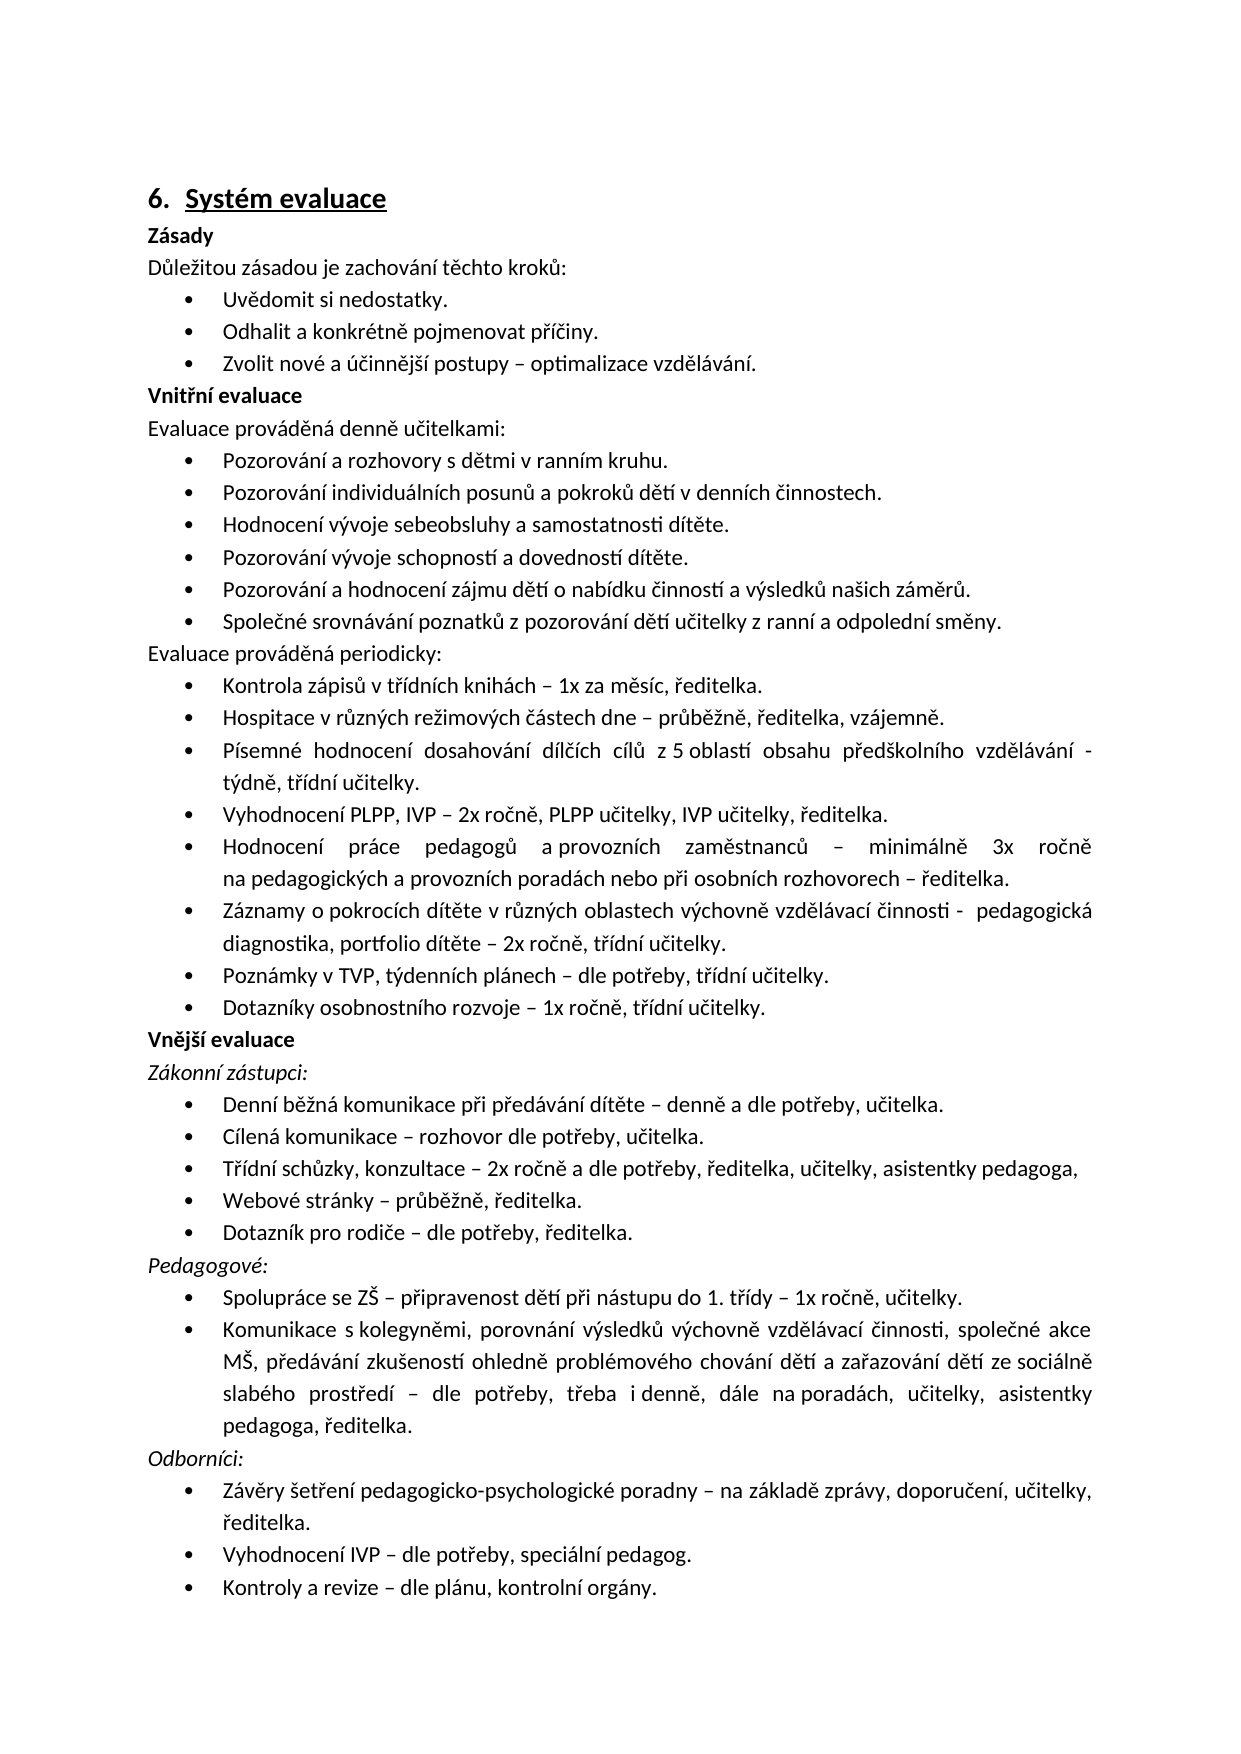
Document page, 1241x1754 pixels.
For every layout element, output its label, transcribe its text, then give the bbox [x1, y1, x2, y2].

list Cílená komunikace – rozhovor dle potřeby, učitelka. [185, 1122, 1093, 1150]
text Odborníci: [148, 1444, 1093, 1472]
text Zásady [148, 221, 1093, 249]
text Evaluace prováděná periodicky: [148, 639, 1093, 667]
list Kontrola zápisů v třídních knihách – 1x za měsíc, ředitelka. [185, 671, 1093, 699]
list Hodnocení vývoje sebeobsluhy a samostatnosti dítěte. [185, 510, 1093, 538]
text Vnější evaluace [148, 1025, 1093, 1053]
list Třídní schůzky, konzultace – 2x ročně a dle potřeby, ředitelka, učitelky, asistentky pedagoga, [185, 1154, 1093, 1182]
text Zákonní zástupci: [148, 1058, 1093, 1086]
list Dotazník pro rodiče – dle potřeby, ředitelka. [185, 1218, 1093, 1247]
list Pozorování individuálních posunů a pokroků dětí v denních činnostech. [185, 478, 1093, 506]
text Důležitou zásadou je zachování těchto kroků: [148, 253, 1093, 281]
text Pedagogové: [148, 1251, 1093, 1279]
list Webové stránky – průběžně, ředitelka. [185, 1186, 1093, 1214]
list Kontroly a revize – dle plánu, kontrolní orgány. [185, 1573, 1093, 1601]
list Systém evaluace [148, 180, 1093, 215]
list Vyhodnocení IVP – dle potřeby, speciální pedagog. [185, 1540, 1093, 1568]
text Evaluace prováděná denně učitelkami: [148, 414, 1093, 442]
text Vnitřní evaluace [148, 382, 1093, 410]
list Komunikace s kolegyněmi, porovnání výsledků výchovně vzdělávací činnosti, společné akce MŠ, předávání zkušeností ohledně problémového chování dětí a zařazování dětí ze sociálně slabého prostředí – dle potřeby, třeba i denně, dále na poradách, učitelky, asistentky pedagoga, ředitelka. [185, 1315, 1093, 1440]
list Spolupráce se ZŠ – připravenost dětí při nástupu do 1. třídy – 1x ročně, učitelky. [185, 1283, 1093, 1311]
list Pozorování a hodnocení zájmu dětí o nabídku činností a výsledků našich záměrů. [185, 575, 1093, 603]
list Závěry šetření pedagogicko-psychologické poradny – na základě zprávy, doporučení, učitelky, ředitelka. [185, 1476, 1093, 1536]
list Společné srovnávání poznatků z pozorování dětí učitelky z ranní a odpolední směny. [185, 607, 1093, 635]
list Záznamy o pokrocích dítěte v různých oblastech výchovně vzdělávací činnosti - pedagogická diagnostika, portfolio dítěte – 2x ročně, třídní učitelky. [185, 897, 1093, 957]
list Pozorování vývoje schopností a dovedností dítěte. [185, 543, 1093, 571]
list Uvědomit si nedostatky. [185, 285, 1093, 313]
list Hospitace v různých režimových částech dne – průběžně, ředitelka, vzájemně. [185, 703, 1093, 732]
list Zvolit nové a účinnější postupy – optimalizace vzdělávání. [185, 349, 1093, 377]
list Denní běžná komunikace při předávání dítěte – denně a dle potřeby, učitelka. [185, 1090, 1093, 1118]
list Písemné hodnocení dosahování dílčích cílů z 5 oblastí obsahu předškolního vzdělávání - týdně, třídní učitelky. [185, 736, 1093, 796]
list Hodnocení práce pedagogů a provozních zaměstnanců – minimálně 3x ročně na pedagogických a provozních poradách nebo při osobních rozhovorech – ředitelka. [185, 832, 1093, 892]
list Pozorování a rozhovory s dětmi v ranním kruhu. [185, 446, 1093, 474]
list Vyhodnocení PLPP, IVP – 2x ročně, PLPP učitelky, IVP učitelky, ředitelka. [185, 800, 1093, 828]
list Dotazníky osobnostního rozvoje – 1x ročně, třídní učitelky. [185, 993, 1093, 1021]
list Odhalit a konkrétně pojmenovat příčiny. [185, 317, 1093, 345]
list Poznámky v TVP, týdenních plánech – dle potřeby, třídní učitelky. [185, 961, 1093, 989]
